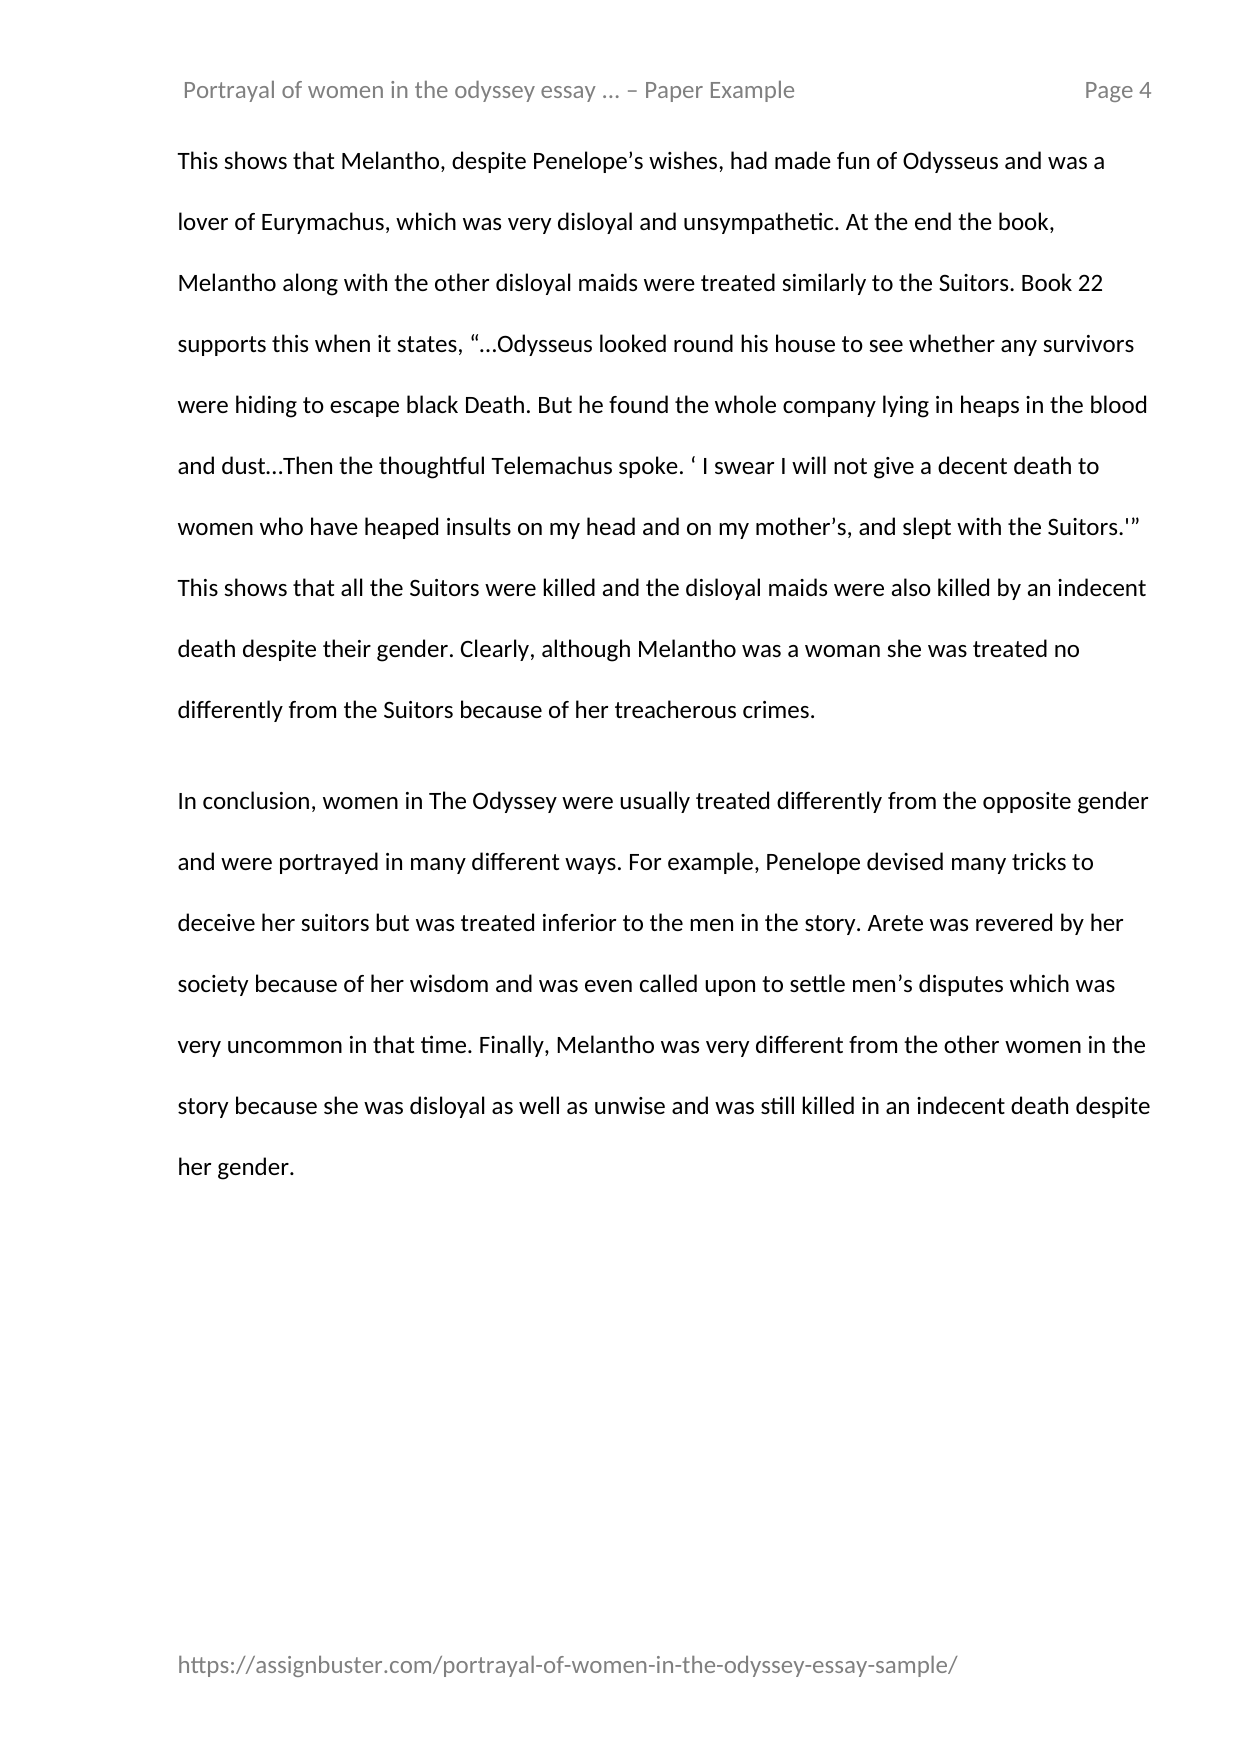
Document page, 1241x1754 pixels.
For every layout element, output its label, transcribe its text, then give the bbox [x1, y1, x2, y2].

text This shows that Melantho, despite Penelope’s wishes, had made fun of Odysseus and was a lover of Eurymachus, which was very disloyal and unsympathetic. At the end the book, Melantho along with the other disloyal maids were treated similarly to the Suitors. Book 22 supports this when it states, “…Odysseus looked round his house to see whether any survivors were hiding to escape black Death. But he found the whole company lying in heaps in the blood and dust…Then the thoughtful Telemachus spoke. ‘ I swear I will not give a decent death to women who have heaped insults on my head and on my mother’s, and slept with the Suitors.'” This shows that all the Suitors were killed and the disloyal maids were also killed by an indecent death despite their gender. Clearly, although Melantho was a woman she was treated no differently from the Suitors because of her treacherous crimes. [177, 145, 1152, 725]
text In conclusion, women in The Odyssey were usually treated differently from the opposite gender and were portrayed in many different ways. For example, Penelope devised many tricks to deceive her suitors but was treated inferior to the men in the story. Arete was revered by her society because of her wisdom and was even called upon to settle men’s disputes which was very uncommon in that time. Finally, Melantho was very different from the other women in the story because she was disloyal as well as unwise and was still killed in an indecent death despite her gender. [177, 785, 1152, 1182]
